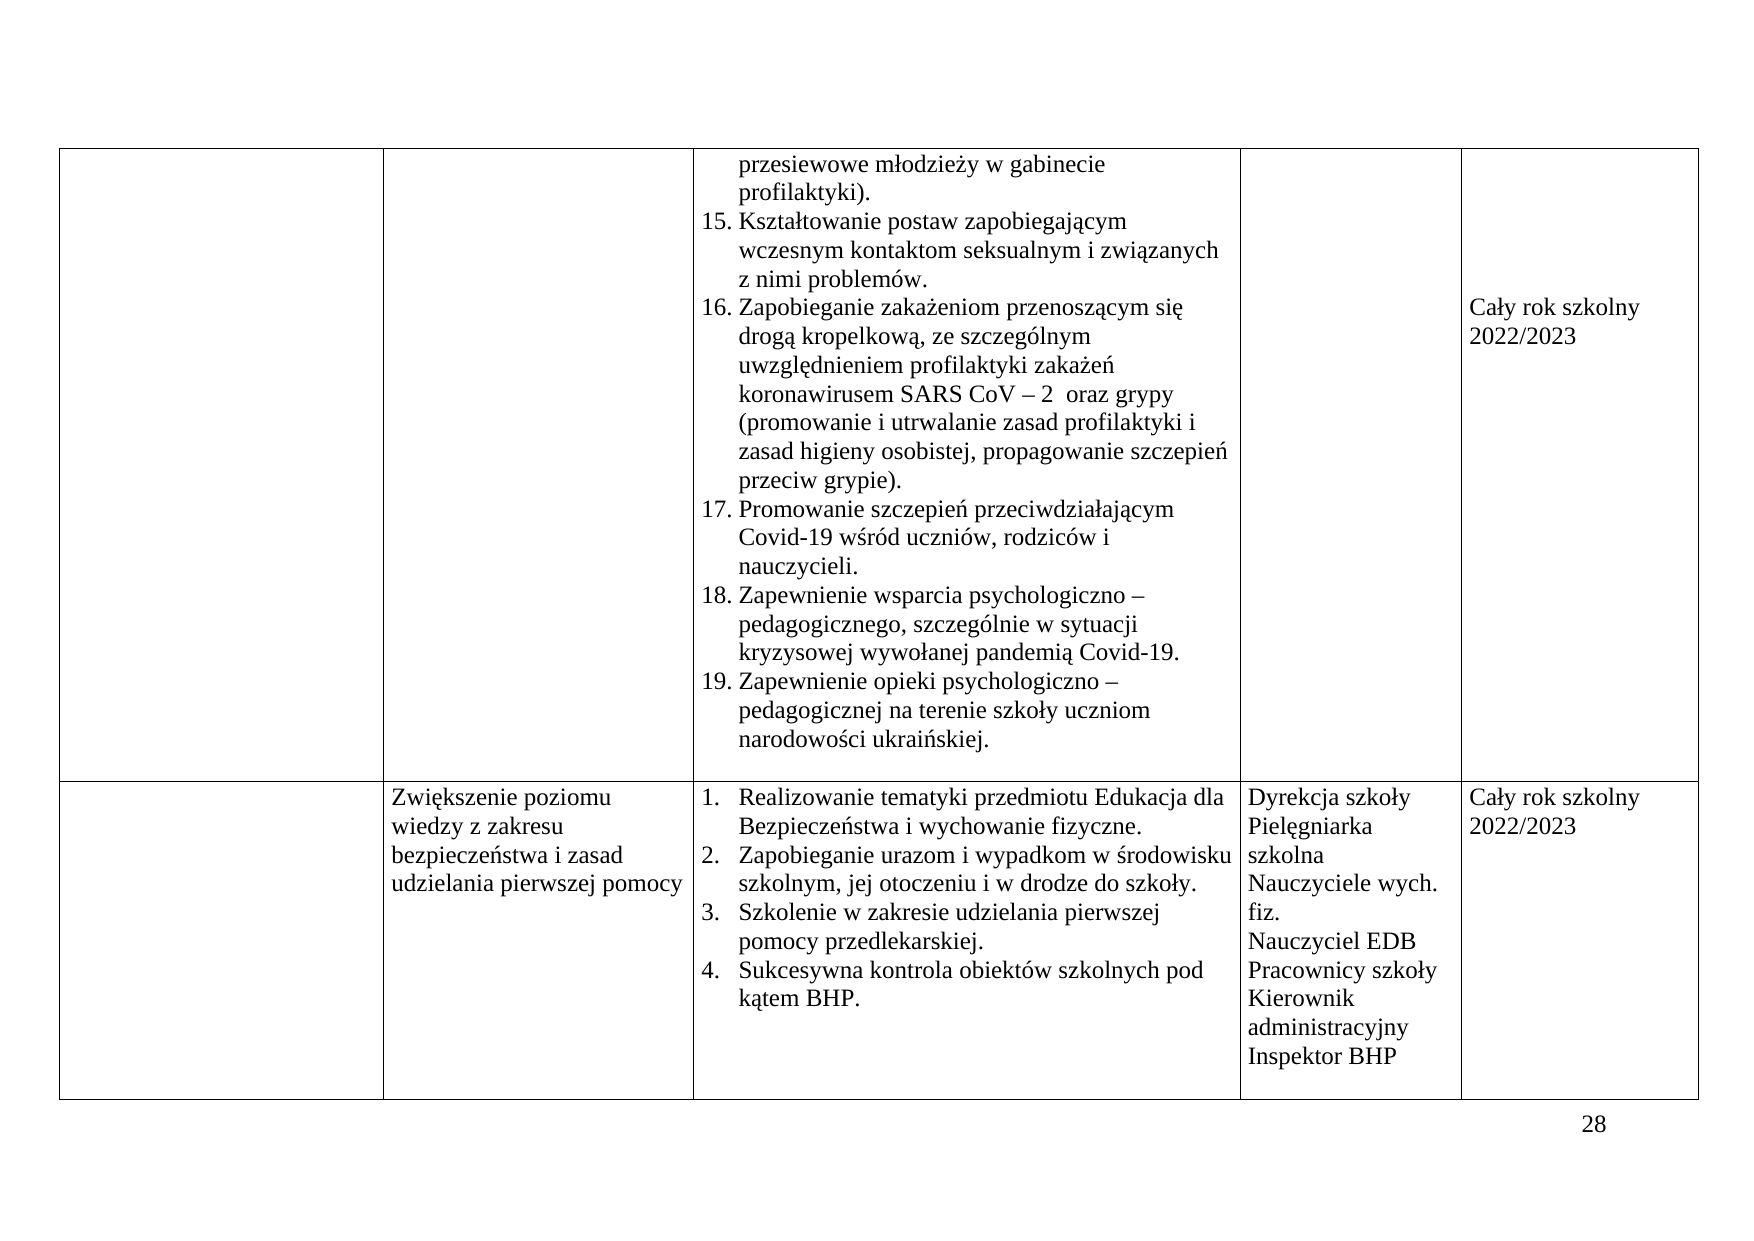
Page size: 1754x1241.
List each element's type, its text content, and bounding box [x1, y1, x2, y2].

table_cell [60, 149, 383, 781]
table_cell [384, 149, 693, 781]
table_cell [1462, 149, 1698, 781]
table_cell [694, 149, 1240, 781]
table_cell Dyrekcja szkoły Pielęgniarka szkolna Nauczyciele wych. fiz. Nauczyciel EDB Pracownicy szkoły Kierownik administracyjny Inspektor BHP [1241, 782, 1461, 1098]
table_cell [60, 782, 383, 1098]
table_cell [1241, 149, 1461, 781]
table_cell Zwiększenie poziomu wiedzy z zakresu bezpieczeństwa i zasad udzielania pierwszej pomocy [384, 782, 693, 1098]
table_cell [1462, 782, 1698, 1098]
table_cell Realizowanie tematyki przedmiotu Edukacja dla Bezpieczeństwa i wychowanie fizyczne. Zapobieganie urazom i wypadkom w środowisku szkolnym, jej otoczeniu i w drodze do szkoły. Szkolenie w zakresie udzielania pierwszej pomocy przedlekarskiej. Sukcesywna kontrola obiektów szkolnych pod kątem BHP. [694, 782, 1240, 1098]
